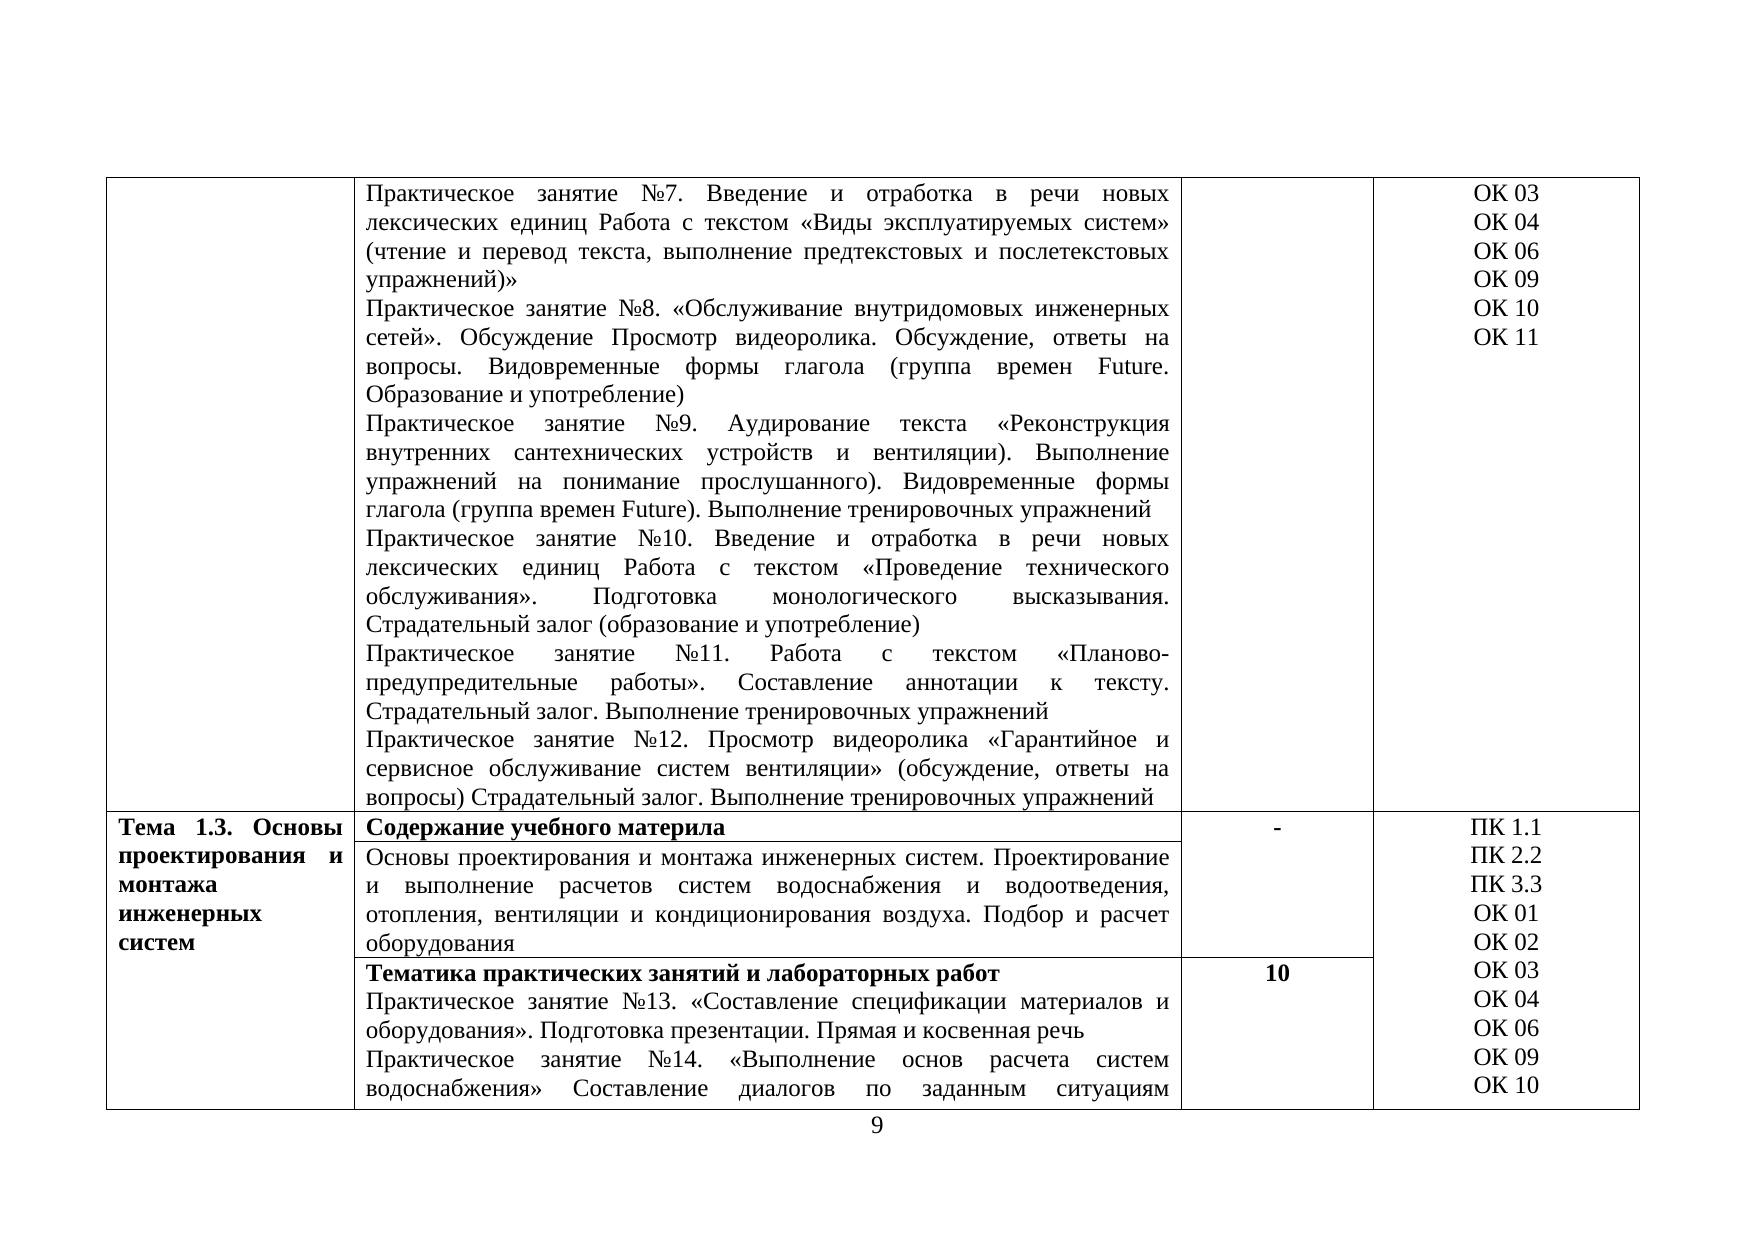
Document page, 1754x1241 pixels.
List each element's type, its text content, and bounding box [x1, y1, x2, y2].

table_cell 10 [1182, 958, 1373, 1109]
table_cell Основы проектирования и монтажа инженерных систем. Проектирование и выполнение расчетов систем водоснабжения и водоотведения, отопления, вентиляции и кондиционирования воздуха. Подбор и расчет оборудования [355, 842, 1181, 957]
table_cell ПК 1.1 ПК 2.2 ПК 3.3 ОК 01 ОК 02 ОК 03 ОК 04 ОК 06 ОК 09 ОК 10 ОК 11 [1374, 812, 1639, 1109]
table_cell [355, 178, 1181, 811]
table_cell Тема 1.3. Основы проектирования и монтажа инженерных систем [107, 812, 354, 1109]
table_cell [1182, 178, 1373, 811]
table_cell Содержание учебного материла [355, 812, 1181, 841]
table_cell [355, 958, 1181, 1109]
table_cell - [1182, 812, 1373, 957]
